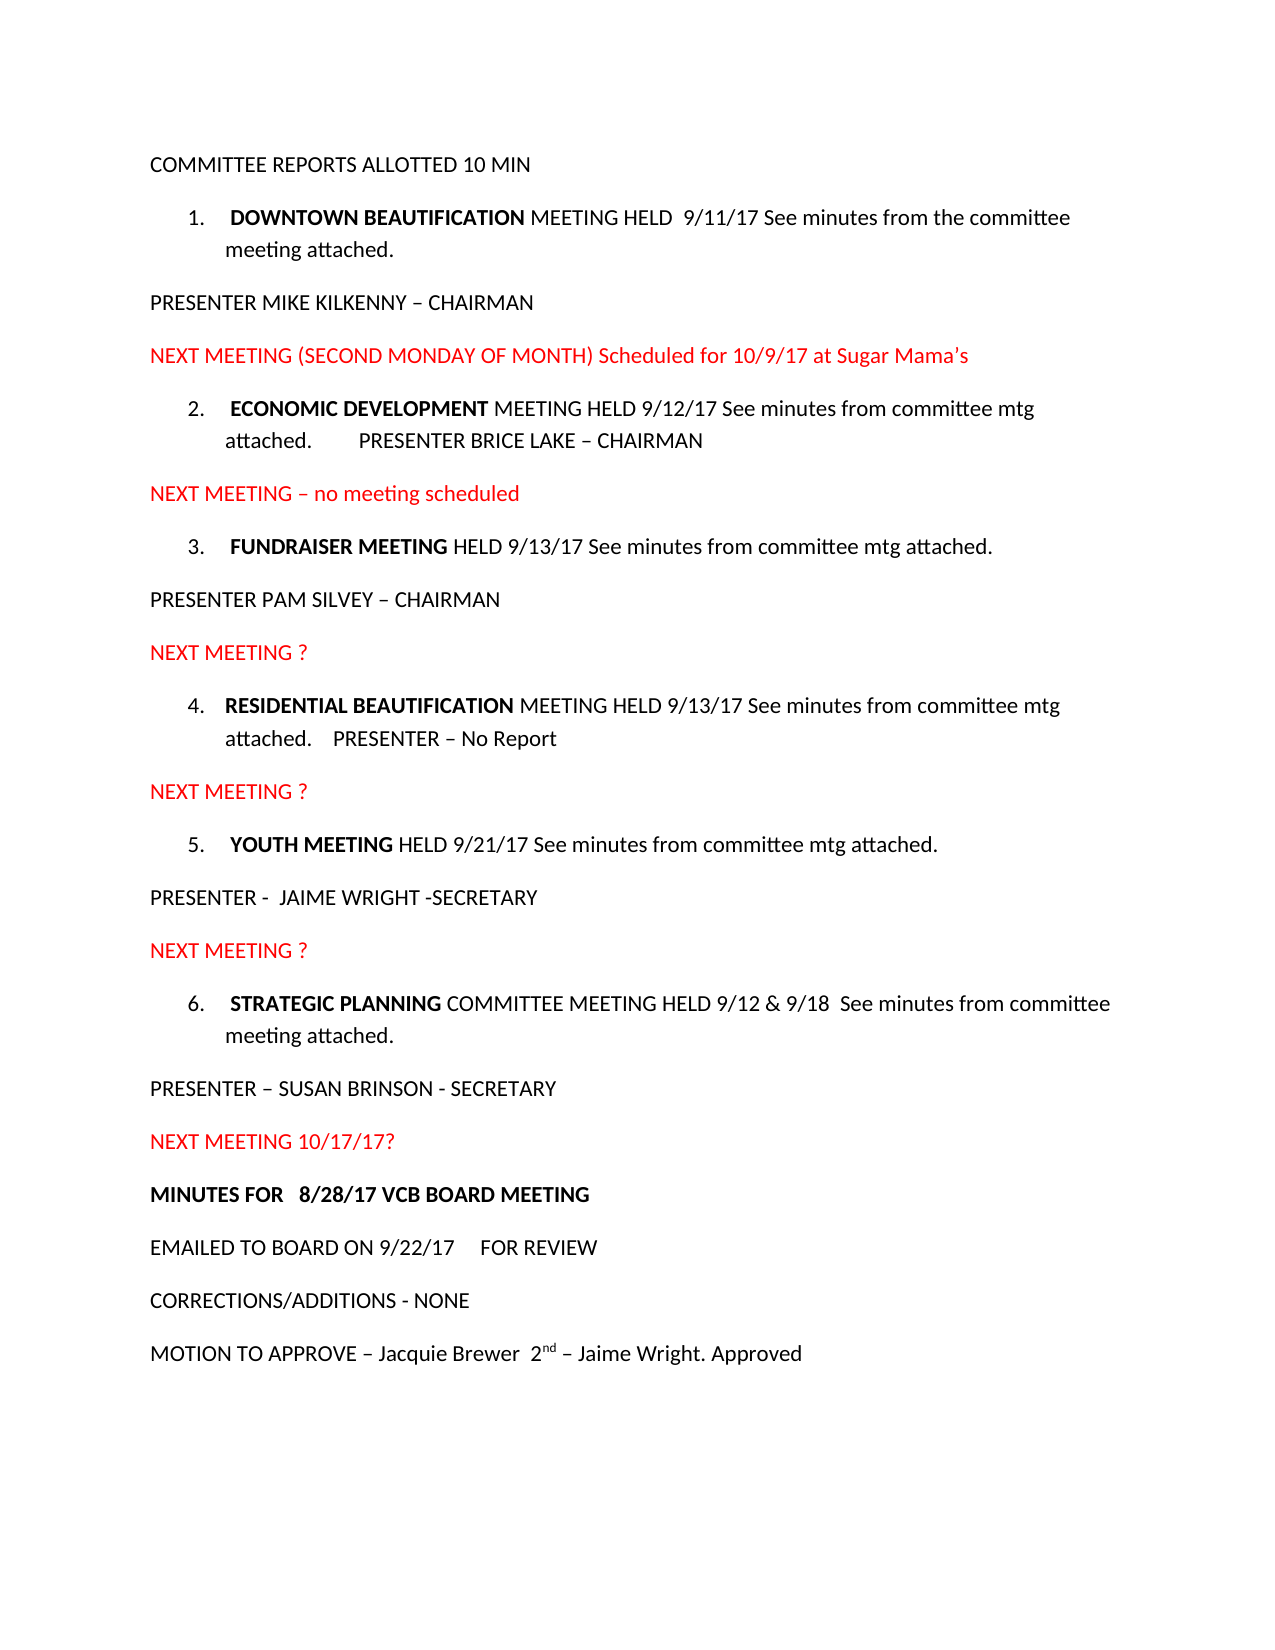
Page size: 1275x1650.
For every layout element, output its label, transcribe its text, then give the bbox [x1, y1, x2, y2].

text NEXT MEETING ? [150, 936, 1125, 964]
text MINUTES FOR 8/28/17 VCB BOARD MEETING [150, 1180, 1125, 1208]
text MOTION TO APPROVE – Jacquie Brewer 2nd – Jaime Wright. Approved [150, 1339, 1125, 1367]
text NEXT MEETING ? [150, 638, 1125, 667]
text PRESENTER - JAIME WRIGHT -SECRETARY [150, 883, 1125, 911]
list STRATEGIC PLANNING COMMITTEE MEETING HELD 9/12 & 9/18 See minutes from committee meeting attached. [187, 989, 1125, 1049]
text CORRECTIONS/ADDITIONS - NONE [150, 1286, 1125, 1314]
list FUNDRAISER MEETING HELD 9/13/17 See minutes from committee mtg attached. [187, 532, 1125, 561]
text PRESENTER PAM SILVEY – CHAIRMAN [150, 586, 1125, 613]
list DOWNTOWN BEAUTIFICATION MEETING HELD 9/11/17 See minutes from the committee meeting attached. [187, 203, 1125, 263]
list RESIDENTIAL BEAUTIFICATION MEETING HELD 9/13/17 See minutes from committee mtg attached. PRESENTER – No Report [187, 692, 1125, 752]
text NEXT MEETING 10/17/17? [150, 1127, 1125, 1155]
text PRESENTER MIKE KILKENNY – CHAIRMAN [150, 288, 1125, 316]
text PRESENTER – SUSAN BRINSON - SECRETARY [150, 1074, 1125, 1102]
list YOUTH MEETING HELD 9/21/17 See minutes from committee mtg attached. [187, 830, 1125, 858]
text EMAILED TO BOARD ON 9/22/17 FOR REVIEW [150, 1233, 1125, 1261]
text NEXT MEETING (SECOND MONDAY OF MONTH) Scheduled for 10/9/17 at Sugar Mama’s [150, 341, 1125, 369]
list ECONOMIC DEVELOPMENT MEETING HELD 9/12/17 See minutes from committee mtg attached. PRESENTER BRICE LAKE – CHAIRMAN [187, 394, 1125, 454]
text NEXT MEETING – no meeting scheduled [150, 479, 1125, 507]
text NEXT MEETING ? [150, 777, 1125, 805]
text COMMITTEE REPORTS ALLOTTED 10 MIN [150, 150, 1125, 178]
